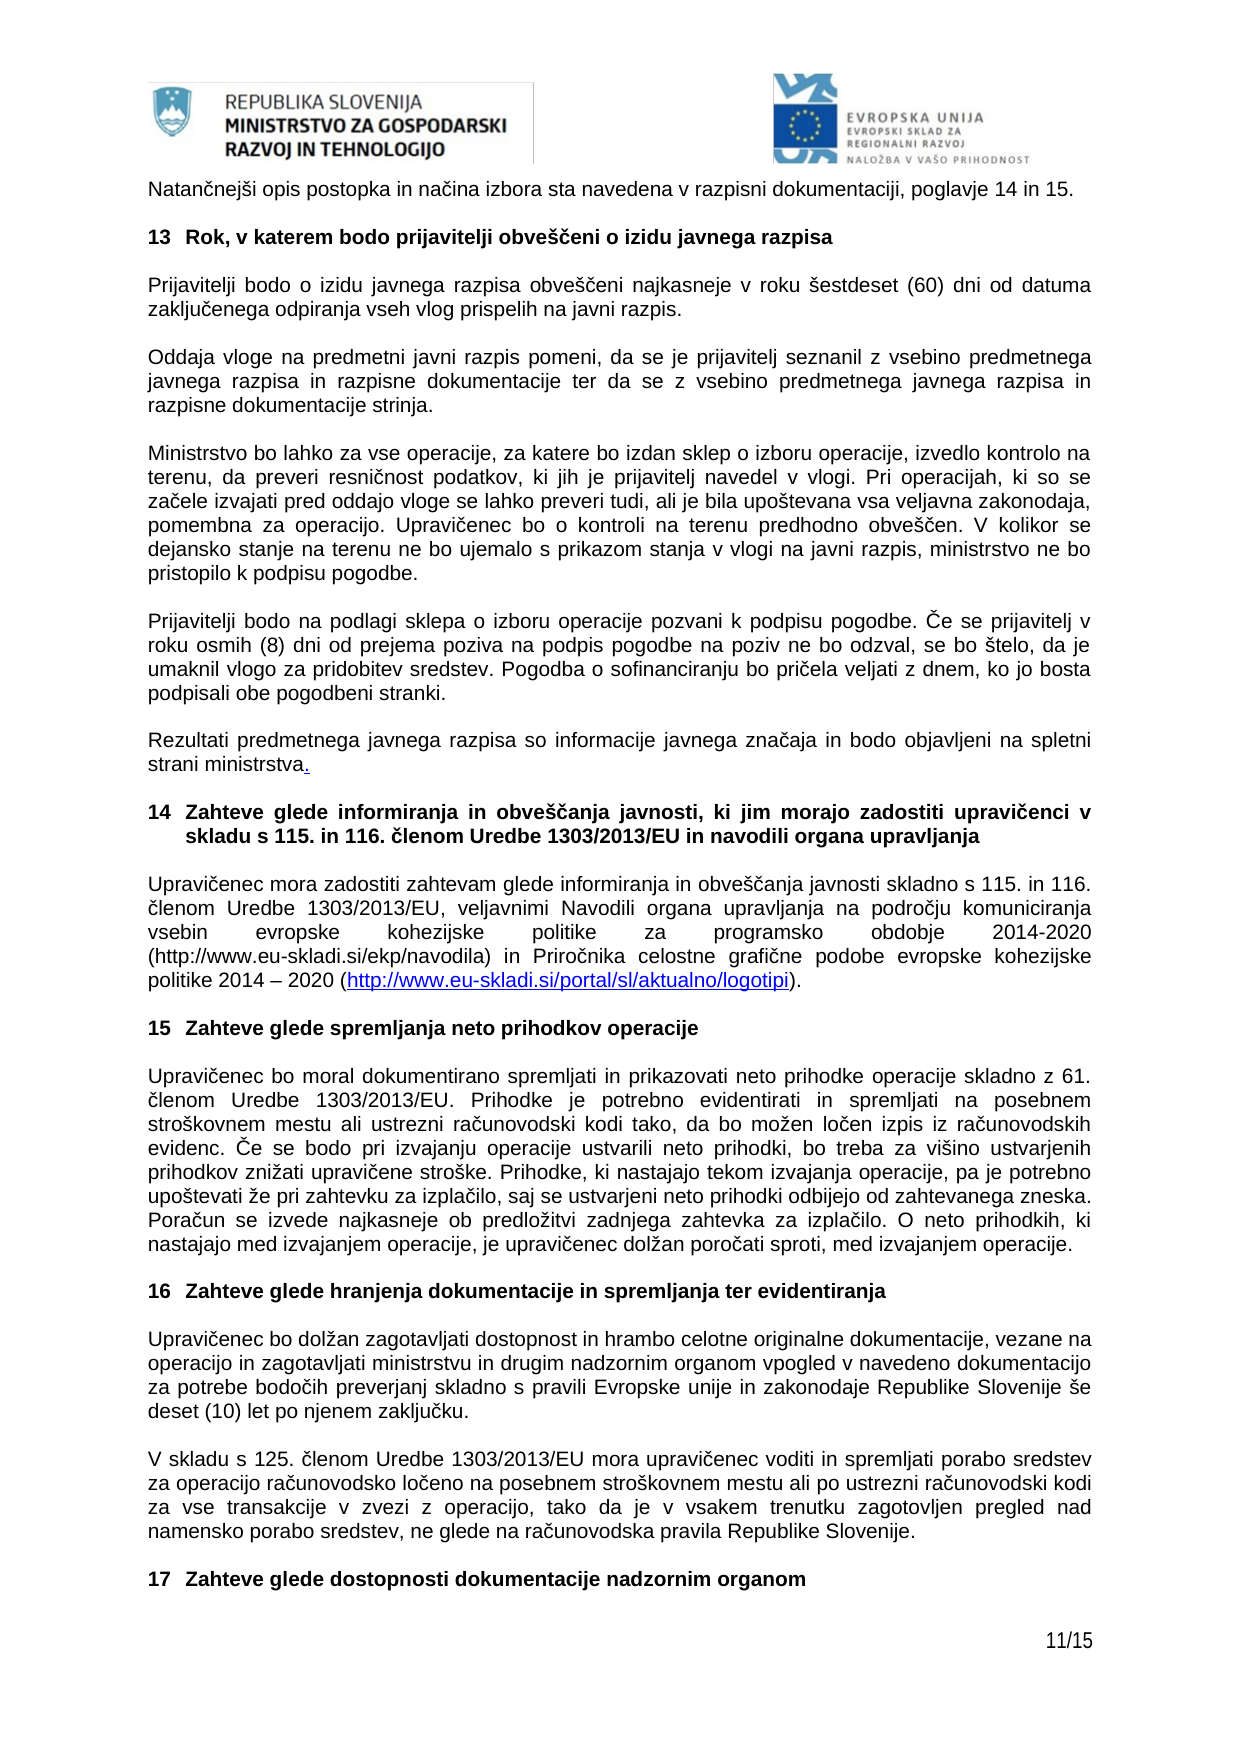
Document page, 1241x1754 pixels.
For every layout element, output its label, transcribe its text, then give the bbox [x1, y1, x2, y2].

text Upravičenec bo dolžan zagotavljati dostopnost in hrambo celotne originalne dokumentacije, vezane na operacijo in zagotavljati ministrstvu in drugim nadzornim organom vpogled v navedeno dokumentacijo za potrebe bodočih preverjanj skladno s pravili Evropske unije in zakonodaje Republike Slovenije še deset (10) let po njenem zaključku. [148, 1327, 1093, 1423]
text Oddaja vloge na predmetni javni razpis pomeni, da se je prijavitelj seznanil z vsebino predmetnega javnega razpisa in razpisne dokumentacije ter da se z vsebino predmetnega javnega razpisa in razpisne dokumentacije strinja. [148, 345, 1093, 417]
text Prijavitelji bodo o izidu javnega razpisa obveščeni najkasneje v roku šestdeset (60) dni od datuma zaključenega odpiranja vseh vlog prispelih na javni razpis. [148, 273, 1093, 321]
text Natančnejši opis postopka in načina izbora sta navedena v razpisni dokumentaciji, poglavje 14 in 15. [148, 177, 1093, 201]
list Zahteve glede informiranja in obveščanja javnosti, ki jim morajo zadostiti upravičenci v skladu s 115. in 116. členom Uredbe 1303/2013/EU in navodili organa upravljanja [148, 800, 1093, 848]
text Rezultati predmetnega javnega razpisa so informacije javnega značaja in bodo objavljeni na spletni strani ministrstva. [148, 728, 1093, 776]
list Zahteve glede hranjenja dokumentacije in spremljanja ter evidentiranja [148, 1279, 1093, 1303]
list Rok, v katerem bodo prijavitelji obveščeni o izidu javnega razpisa [148, 225, 1093, 249]
text V skladu s 125. členom Uredbe 1303/2013/EU mora upravičenec voditi in spremljati porabo sredstev za operacijo računovodsko ločeno na posebnem stroškovnem mestu ali po ustrezni računovodski kodi za vse transakcije v zvezi z operacijo, tako da je v vsakem trenutku zagotovljen pregled nad namensko porabo sredstev, ne glede na računovodska pravila Republike Slovenije. [148, 1447, 1093, 1543]
text Upravičenec mora zadostiti zahtevam glede informiranja in obveščanja javnosti skladno s 115. in 116. členom Uredbe 1303/2013/EU, veljavnimi Navodili organa upravljanja na področju komuniciranja vsebin evropske kohezijske politike za programsko obdobje 2014-2020 (http://www.eu-skladi.si/ekp/navodila) in Priročnika celostne grafične podobe evropske kohezijske politike 2014 – 2020 (http://www.eu-skladi.si/portal/sl/aktualno/logotipi). [148, 872, 1093, 992]
text Ministrstvo bo lahko za vse operacije, za katere bo izdan sklep o izboru operacije, izvedlo kontrolo na terenu, da preveri resničnost podatkov, ki jih je prijavitelj navedel v vlogi. Pri operacijah, ki so se začele izvajati pred oddajo vloge se lahko preveri tudi, ali je bila upoštevana vsa veljavna zakonodaja, pomembna za operacijo. Upravičenec bo o kontroli na terenu predhodno obveščen. V kolikor se dejansko stanje na terenu ne bo ujemalo s prikazom stanja v vlogi na javni razpis, ministrstvo ne bo pristopilo k podpisu pogodbe. [148, 441, 1093, 584]
list Zahteve glede spremljanja neto prihodkov operacije [148, 1016, 1093, 1040]
text Prijavitelji bodo na podlagi sklepa o izboru operacije pozvani k podpisu pogodbe. Če se prijavitelj v roku osmih (8) dni od prejema poziva na podpis pogodbe na poziv ne bo odzval, se bo štelo, da je umaknil vlogo za pridobitev sredstev. Pogodba o sofinanciranju bo pričela veljati z dnem, ko jo bosta podpisali obe pogodbeni stranki. [148, 608, 1093, 704]
text Upravičenec bo moral dokumentirano spremljati in prikazovati neto prihodke operacije skladno z 61. členom Uredbe 1303/2013/EU. Prihodke je potrebno evidentirati in spremljati na posebnem stroškovnem mestu ali ustrezni računovodski kodi tako, da bo možen ločen izpis iz računovodskih evidenc. Če se bodo pri izvajanju operacije ustvarili neto prihodki, bo treba za višino ustvarjenih prihodkov znižati upravičene stroške. Prihodke, ki nastajajo tekom izvajanja operacije, pa je potrebno upoštevati že pri zahtevku za izplačilo, saj se ustvarjeni neto prihodki odbijejo od zahtevanega zneska. Poračun se izvede najkasneje ob predložitvi zadnjega zahtevka za izplačilo. O neto prihodkih, ki nastajajo med izvajanjem operacije, je upravičenec dolžan poročati sproti, med izvajanjem operacije. [148, 1064, 1093, 1255]
picture [147, 73, 1031, 164]
list Zahteve glede dostopnosti dokumentacije nadzornim organom [148, 1567, 1093, 1591]
